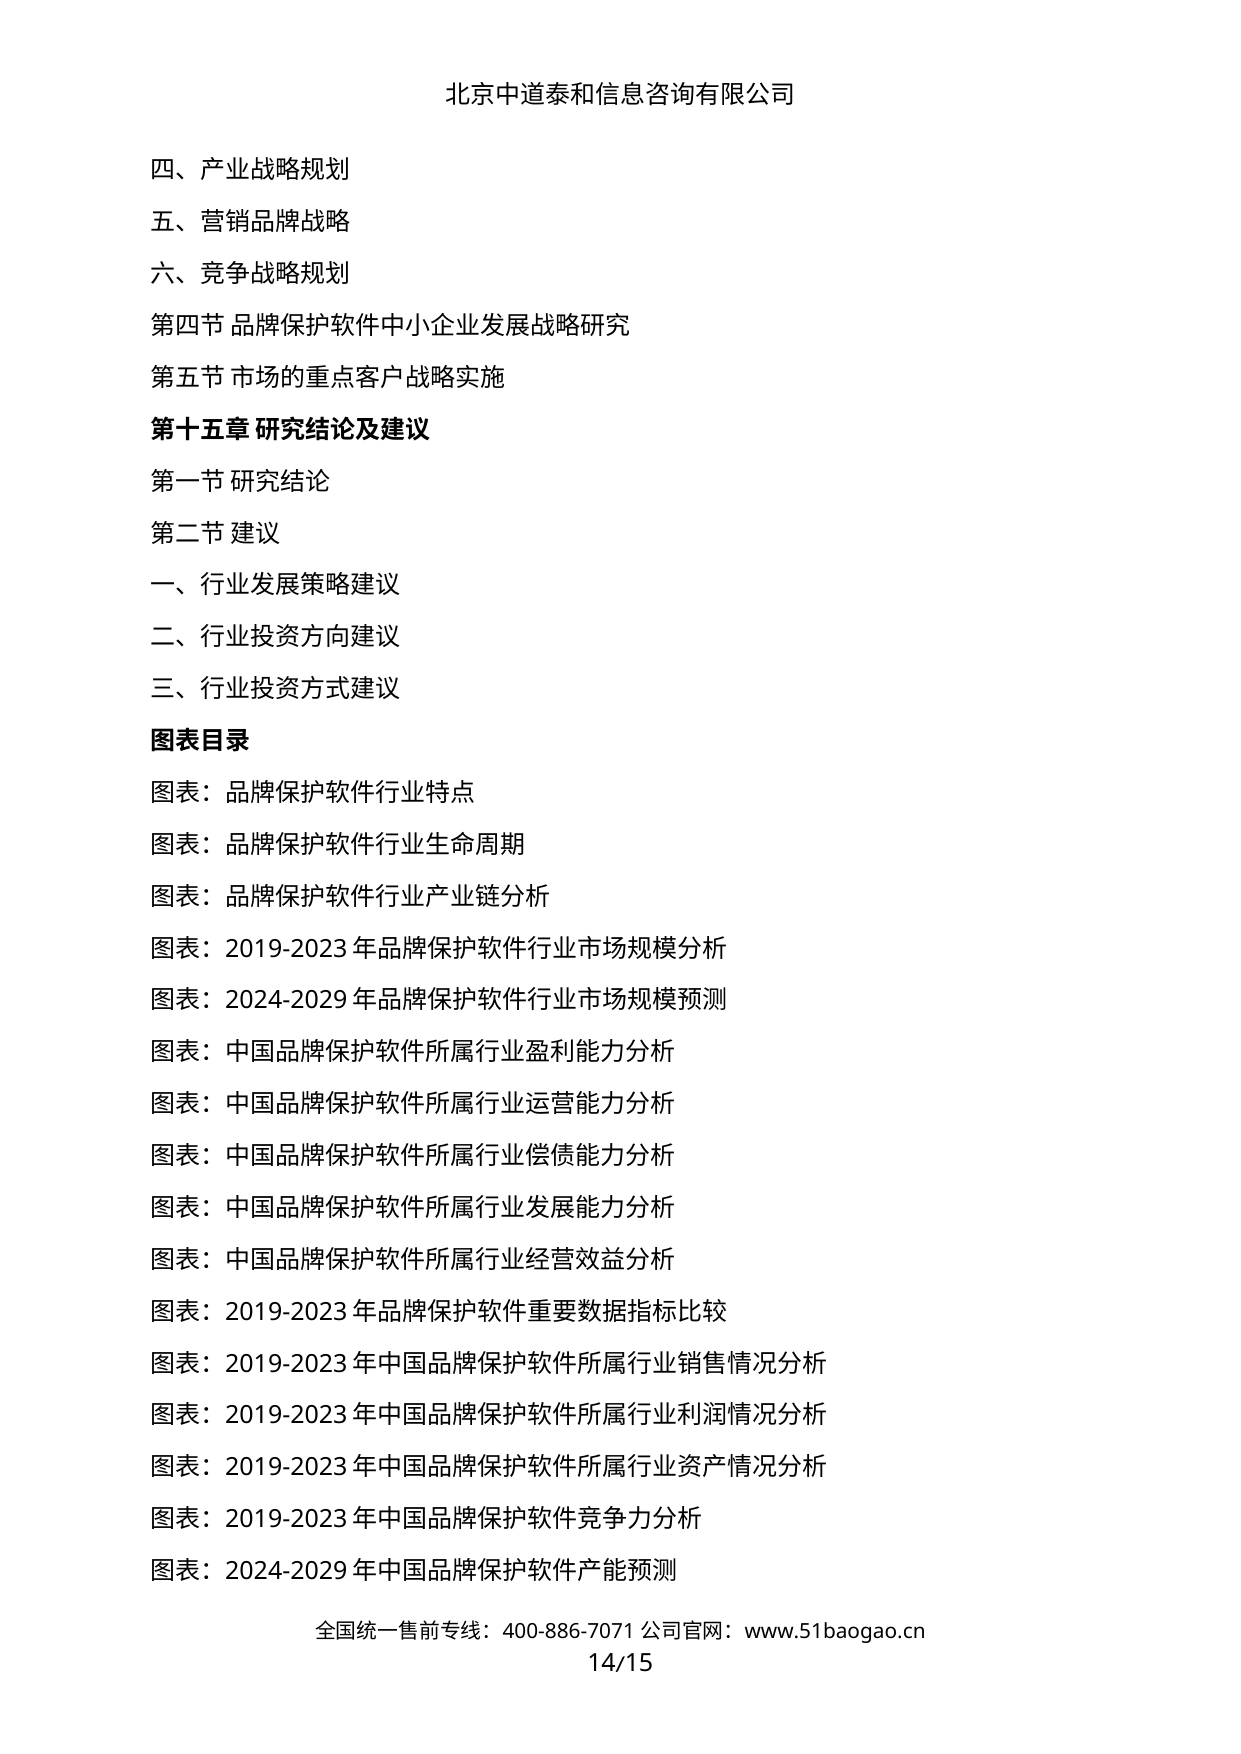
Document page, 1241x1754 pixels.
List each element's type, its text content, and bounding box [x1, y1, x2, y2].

text 第五节 市场的重点客户战略实施 [150, 357, 1090, 394]
text 图表：2019-2023年中国品牌保护软件所属行业利润情况分析 [150, 1395, 1090, 1431]
text 图表：2019-2023年品牌保护软件行业市场规模分析 [150, 928, 1090, 964]
text 图表：2019-2023年品牌保护软件重要数据指标比较 [150, 1291, 1090, 1327]
text 第一节 研究结论 [150, 461, 1090, 497]
text 图表：2024-2029年中国品牌保护软件产能预测 [150, 1551, 1090, 1587]
text 图表：2019-2023年中国品牌保护软件所属行业资产情况分析 [150, 1447, 1090, 1483]
text 图表目录 [150, 721, 1090, 757]
text 图表：中国品牌保护软件所属行业发展能力分析 [150, 1187, 1090, 1224]
text 图表：品牌保护软件行业生命周期 [150, 824, 1090, 861]
text 四、产业战略规划 [150, 150, 1090, 186]
text 一、行业发展策略建议 [150, 565, 1090, 601]
text 图表：品牌保护软件行业特点 [150, 772, 1090, 809]
text 图表：2024-2029年品牌保护软件行业市场规模预测 [150, 980, 1090, 1016]
text 图表：中国品牌保护软件所属行业盈利能力分析 [150, 1032, 1090, 1068]
text 图表：中国品牌保护软件所属行业经营效益分析 [150, 1239, 1090, 1276]
text 五、营销品牌战略 [150, 202, 1090, 238]
text 图表：2019-2023年中国品牌保护软件所属行业销售情况分析 [150, 1343, 1090, 1379]
text 图表：2019-2023年中国品牌保护软件竞争力分析 [150, 1499, 1090, 1535]
text 三、行业投资方式建议 [150, 669, 1090, 705]
text 六、竞争战略规划 [150, 254, 1090, 290]
text 第四节 品牌保护软件中小企业发展战略研究 [150, 306, 1090, 342]
text 图表：中国品牌保护软件所属行业偿债能力分析 [150, 1136, 1090, 1172]
text 第二节 建议 [150, 513, 1090, 549]
text 图表：品牌保护软件行业产业链分析 [150, 876, 1090, 912]
text 二、行业投资方向建议 [150, 617, 1090, 653]
text 图表：中国品牌保护软件所属行业运营能力分析 [150, 1084, 1090, 1120]
text 第十五章 研究结论及建议 [150, 409, 1090, 446]
